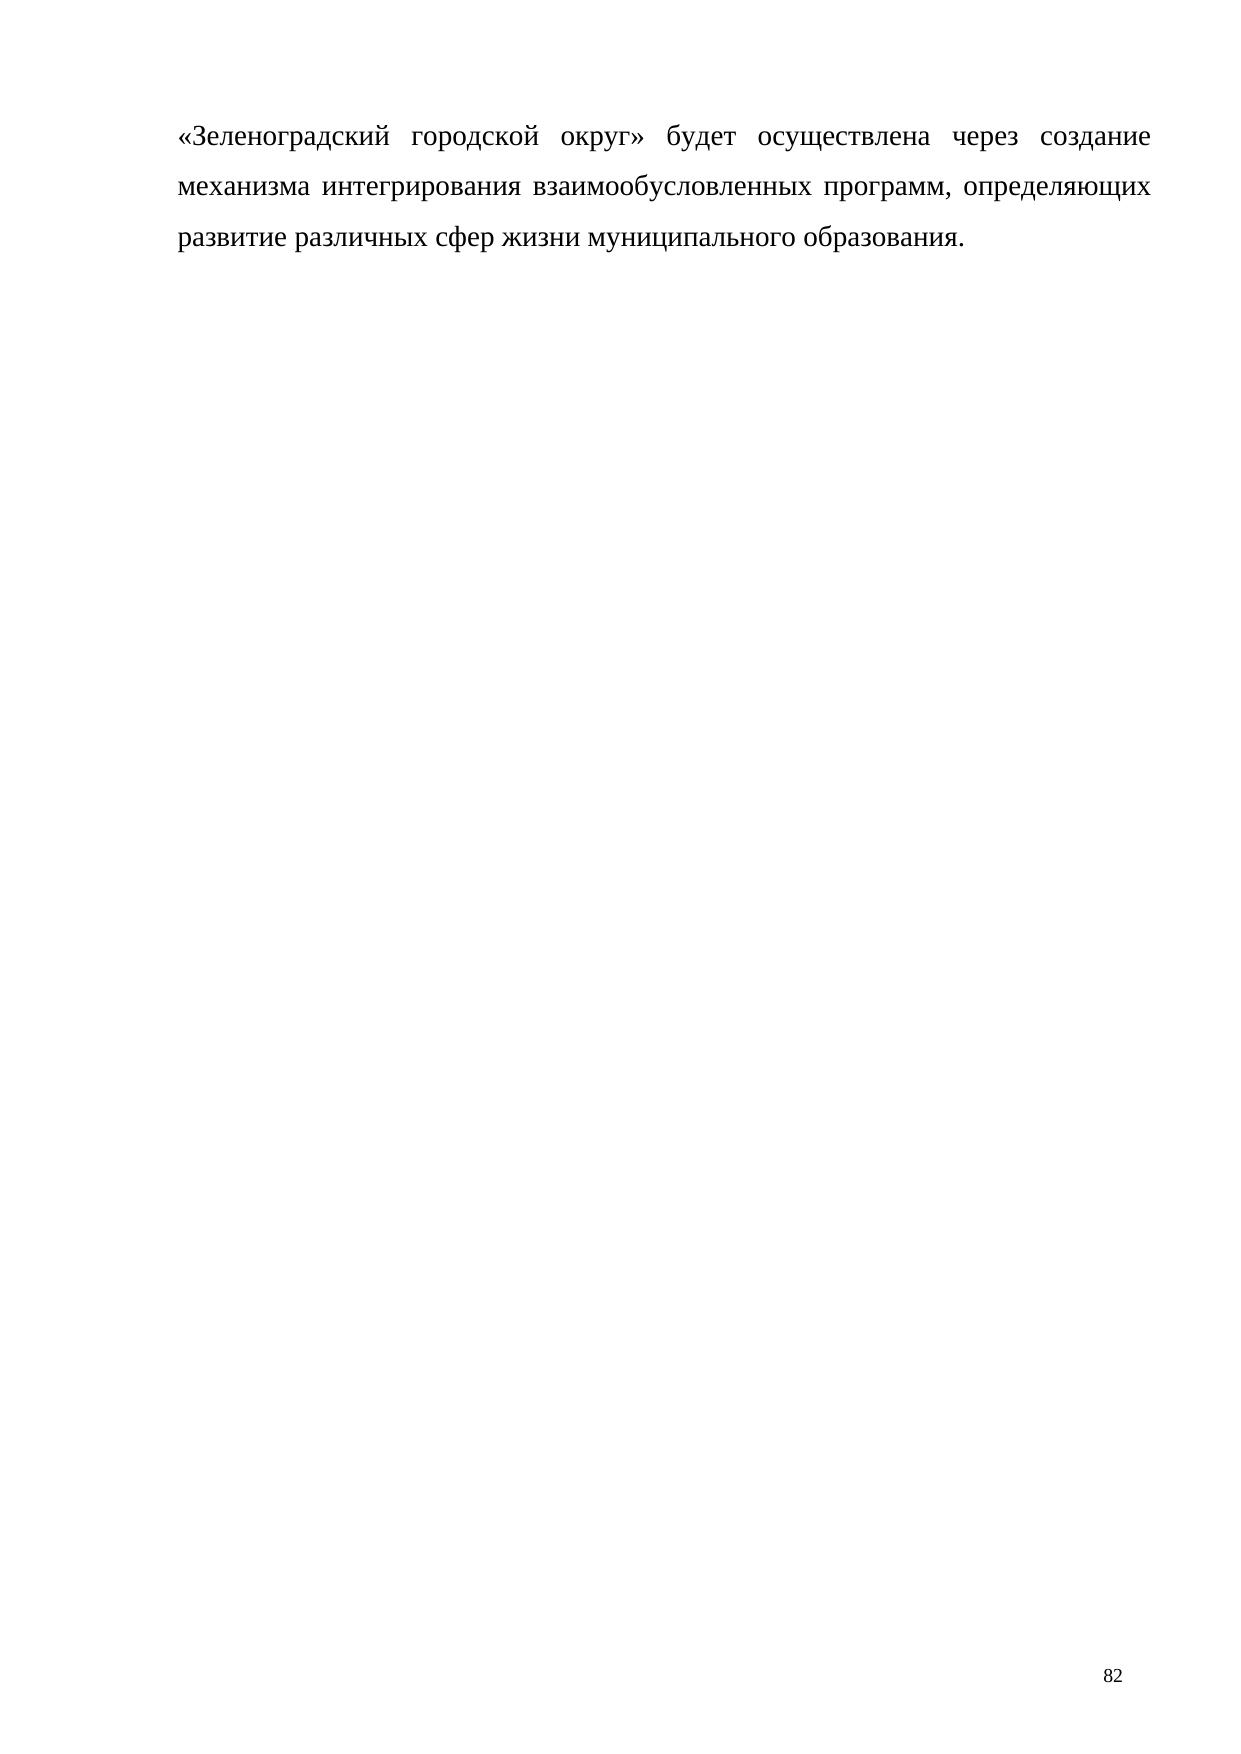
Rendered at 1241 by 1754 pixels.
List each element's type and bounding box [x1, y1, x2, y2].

text [177, 118, 1152, 252]
